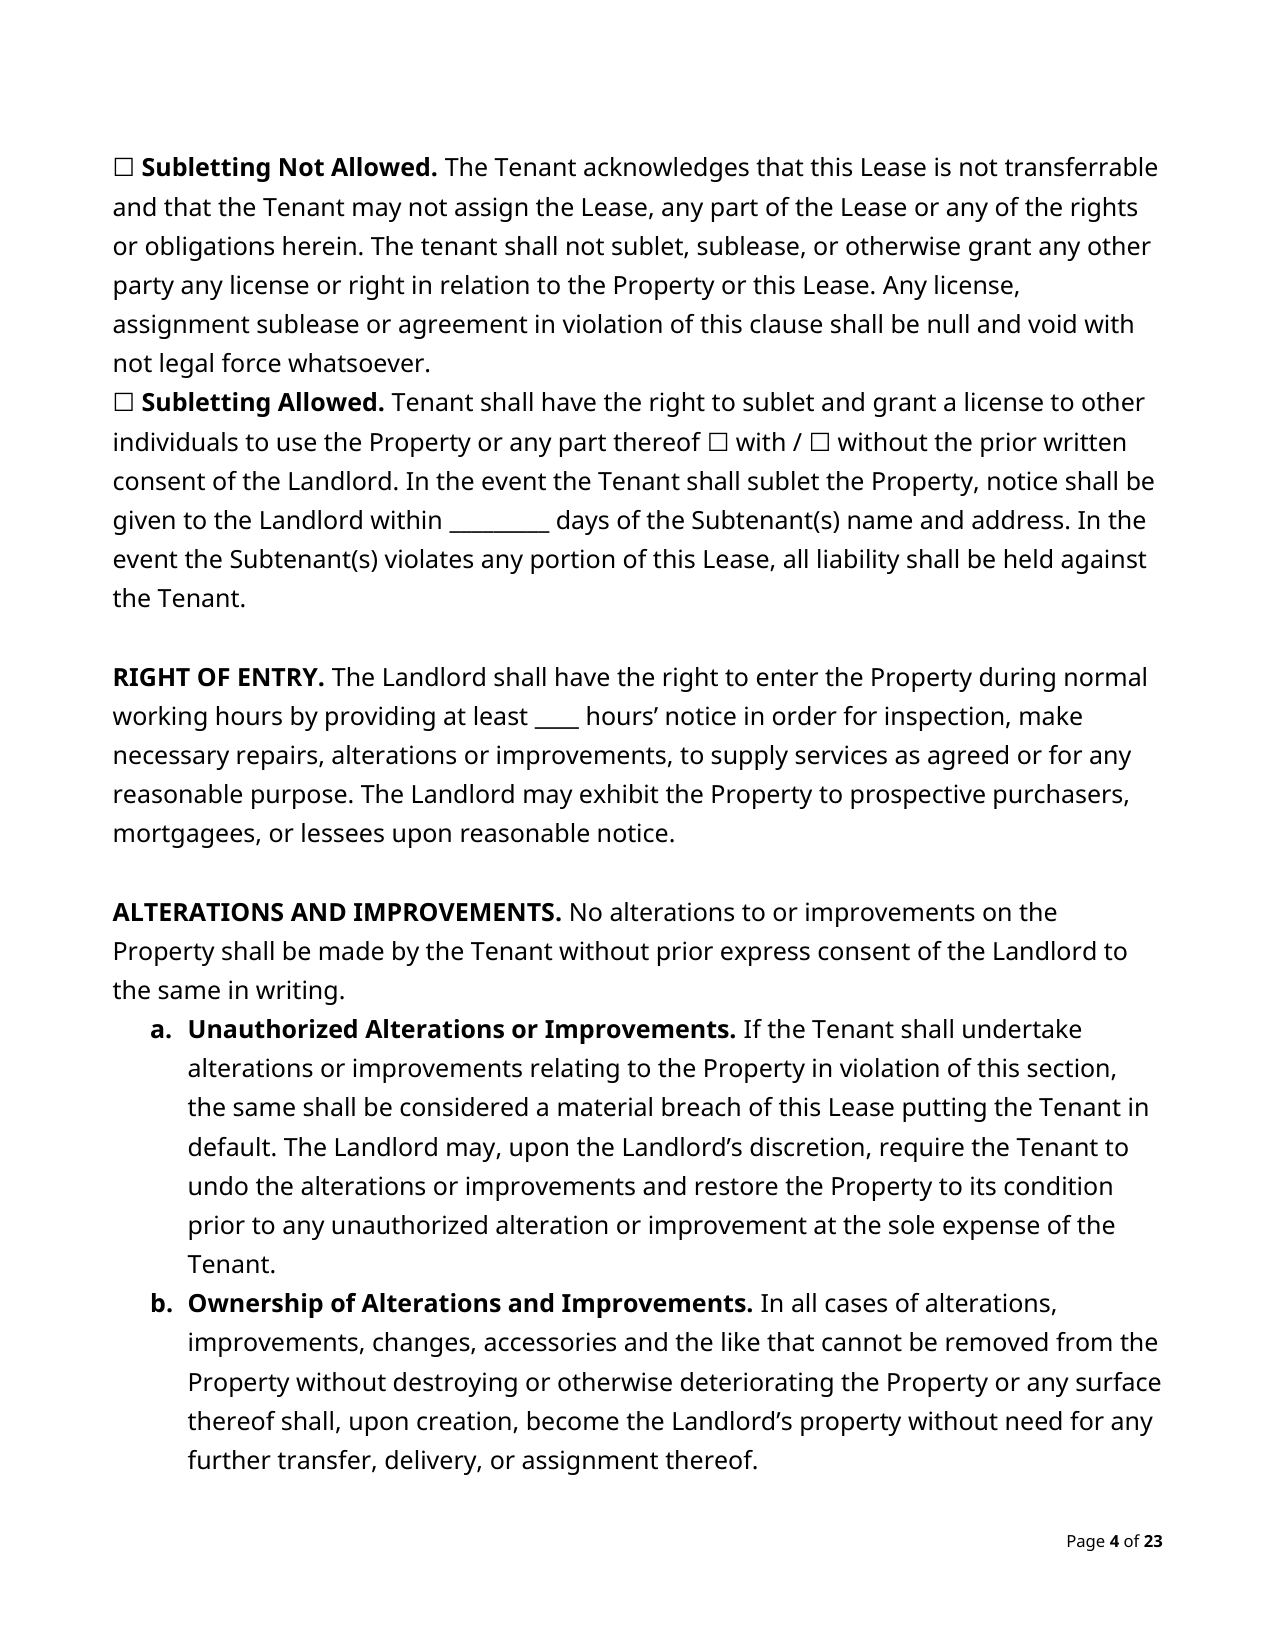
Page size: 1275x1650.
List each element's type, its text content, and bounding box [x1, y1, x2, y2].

text RIGHT OF ENTRY. The Landlord shall have the right to enter the Property during normal working hours by providing at least ____ hours’ notice in order for inspection, make necessary repairs, alterations or improvements, to supply services as agreed or for any reasonable purpose. The Landlord may exhibit the Property to prospective purchasers, mortgagees, or lessees upon reasonable notice. [112, 659, 1162, 850]
list Ownership of Alterations and Improvements. In all cases of alterations, improvements, changes, accessories and the like that cannot be removed from the Property without destroying or otherwise deteriorating the Property or any surface thereof shall, upon creation, become the Landlord’s property without need for any further transfer, delivery, or assignment thereof. [150, 1286, 1162, 1477]
list Unauthorized Alterations or Improvements. If the Tenant shall undertake alterations or improvements relating to the Property in violation of this section, the same shall be considered a material breach of this Lease putting the Tenant in default. The Landlord may, upon the Landlord’s discretion, require the Tenant to undo the alterations or improvements and restore the Property to its condition prior to any unauthorized alteration or improvement at the sole expense of the Tenant. [150, 1012, 1162, 1281]
text ☐ Subletting Allowed. Tenant shall have the right to sublet and grant a license to other individuals to use the Property or any part thereof ☐ with / ☐ without the prior written consent of the Landlord. In the event the Tenant shall sublet the Property, notice shall be given to the Landlord within _________ days of the Subtenant(s) name and address. In the event the Subtenant(s) violates any portion of this Lease, all liability shall be held against the Tenant. [112, 385, 1162, 615]
text ☐ Subletting Not Allowed. The Tenant acknowledges that this Lease is not transferrable and that the Tenant may not assign the Lease, any part of the Lease or any of the rights or obligations herein. The tenant shall not sublet, sublease, or otherwise grant any other party any license or right in relation to the Property or this Lease. Any license, assignment sublease or agreement in violation of this clause shall be null and void with not legal force whatsoever. [112, 150, 1162, 380]
text ALTERATIONS AND IMPROVEMENTS. No alterations to or improvements on the Property shall be made by the Tenant without prior express consent of the Landlord to the same in writing. [112, 894, 1162, 1007]
